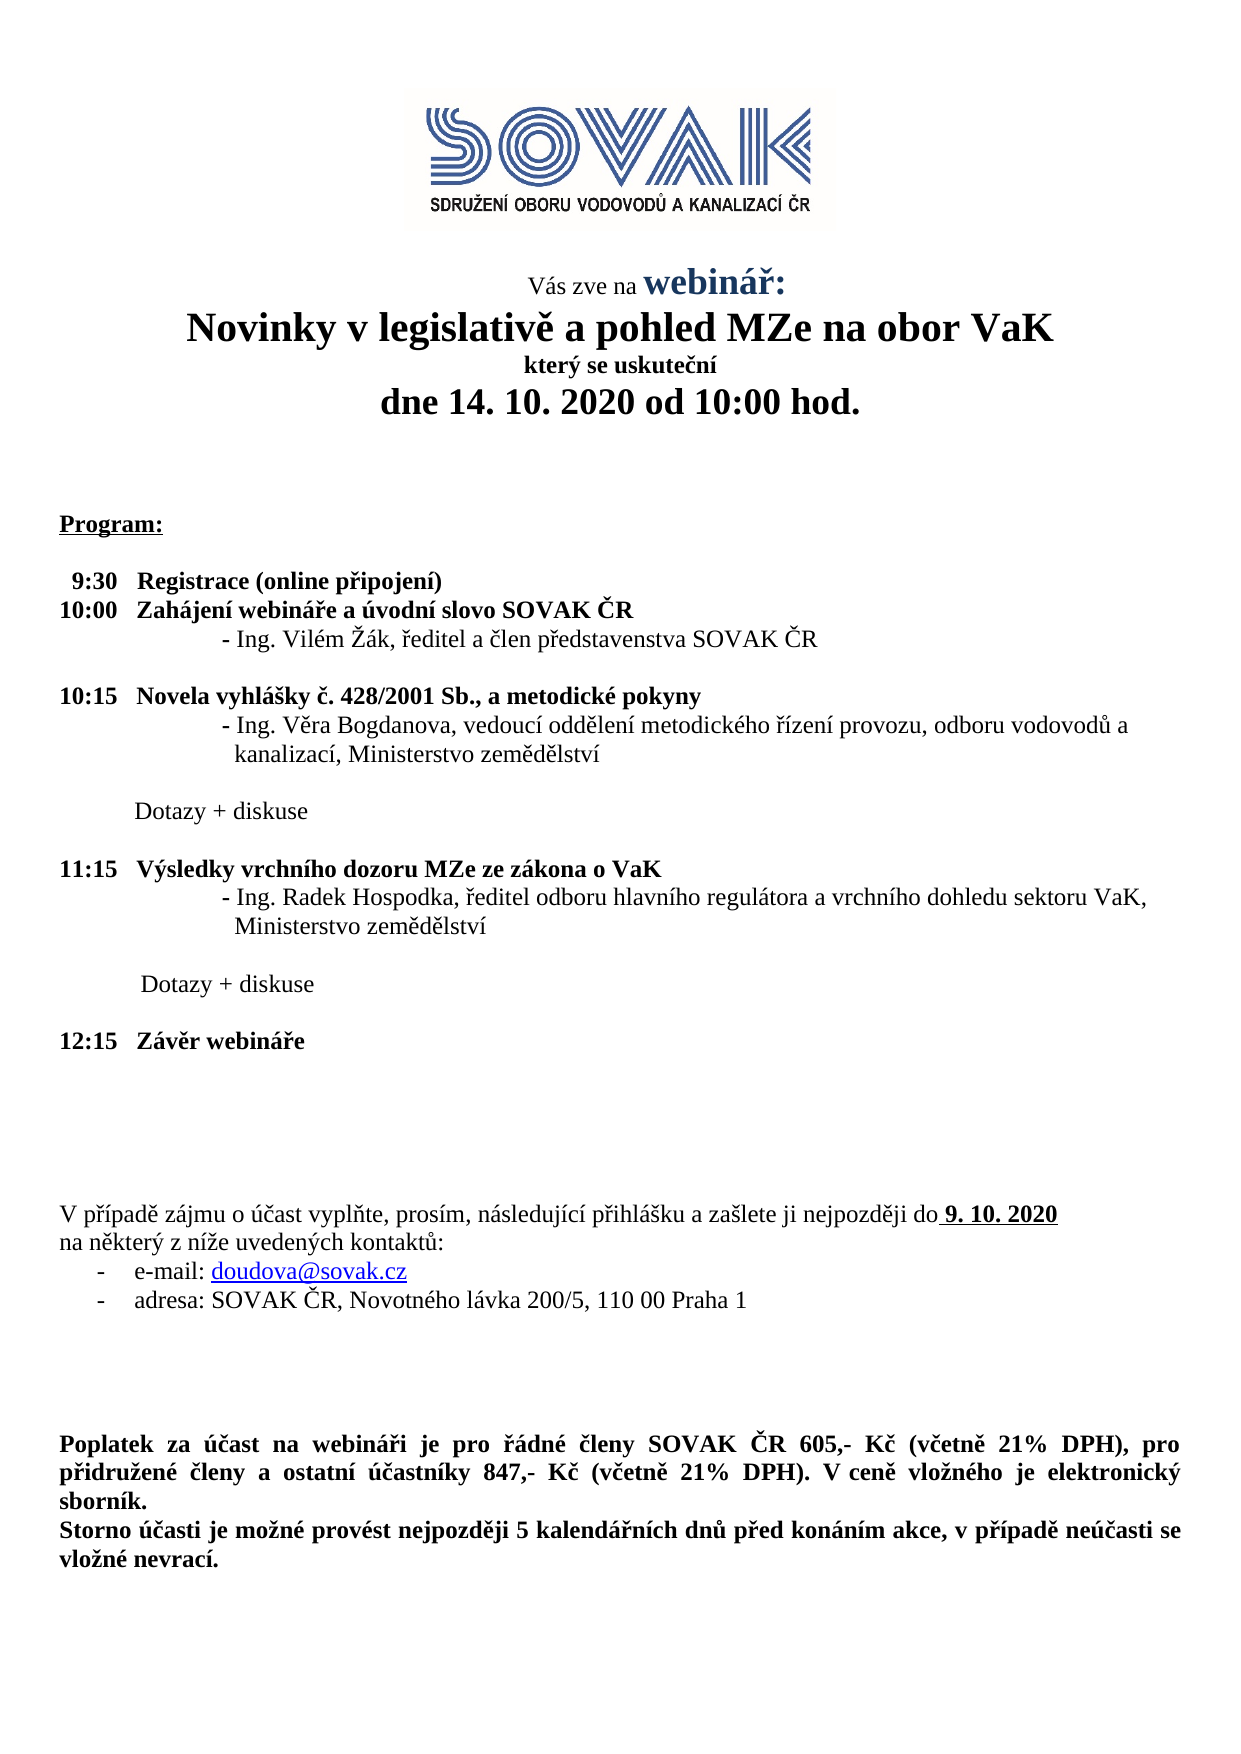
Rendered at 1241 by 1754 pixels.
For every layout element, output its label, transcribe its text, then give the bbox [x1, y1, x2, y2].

text na některý z níže uvedených kontaktů: [59, 1227, 1181, 1256]
subtitle Novinky v legislativě a pohled MZe na obor VaK [59, 303, 1181, 351]
list adresa: SOVAK ČR, Novotného lávka 200/5, 110 00 Praha 1 [97, 1285, 1181, 1314]
subtitle Vás zve na webinář: [59, 259, 1181, 303]
text který se uskuteční [59, 351, 1181, 379]
list e-mail: doudova@sovak.cz [97, 1256, 1181, 1285]
text 12:15 Závěr webináře [59, 1026, 1181, 1055]
text Poplatek za účast na webináři je pro řádné členy SOVAK ČR 605,- Kč (včetně 21% DPH), pro přidružené členy a ostatní účastníky 847,- Kč (včetně 21% DPH). V ceně vložného je elektronický sborník. [59, 1429, 1181, 1515]
text - Ing. Radek Hospodka, ředitel odboru hlavního regulátora a vrchního dohledu sektoru VaK, [59, 882, 1181, 911]
text 11:15 Výsledky vrchního dozoru MZe ze zákona o VaK [59, 854, 1181, 882]
text 10:00 Zahájení webináře a úvodní slovo SOVAK ČR [59, 595, 1181, 624]
text kanalizací, Ministerstvo zemědělství [59, 739, 1181, 767]
text 10:15 Novela vyhlášky č. 428/2001 Sb., a metodické pokyny [59, 681, 1181, 710]
text Storno účasti je možné provést nejpozději 5 kalendářních dnů před konáním akce, v případě neúčasti se vložné nevrací. [59, 1515, 1181, 1572]
text Ministerstvo zemědělství [59, 911, 1181, 940]
picture [403, 88, 837, 231]
text Dotazy + diskuse [59, 796, 1181, 825]
text Dotazy + diskuse [59, 969, 1181, 997]
text 9:30 Registrace (online připojení) [59, 566, 1181, 595]
text V případě zájmu o účast vyplňte, prosím, následující přihlášku a zašlete ji nejpozději do 9. 10. 2020 [59, 1199, 1181, 1227]
text Program: [59, 509, 1181, 537]
text dne 14. 10. 2020 od 10:00 hod. [59, 379, 1181, 422]
text - Ing. Vilém Žák, ředitel a člen představenstva SOVAK ČR [59, 624, 1181, 652]
text - Ing. Věra Bogdanova, vedoucí oddělení metodického řízení provozu, odboru vodovodů a [59, 710, 1181, 739]
